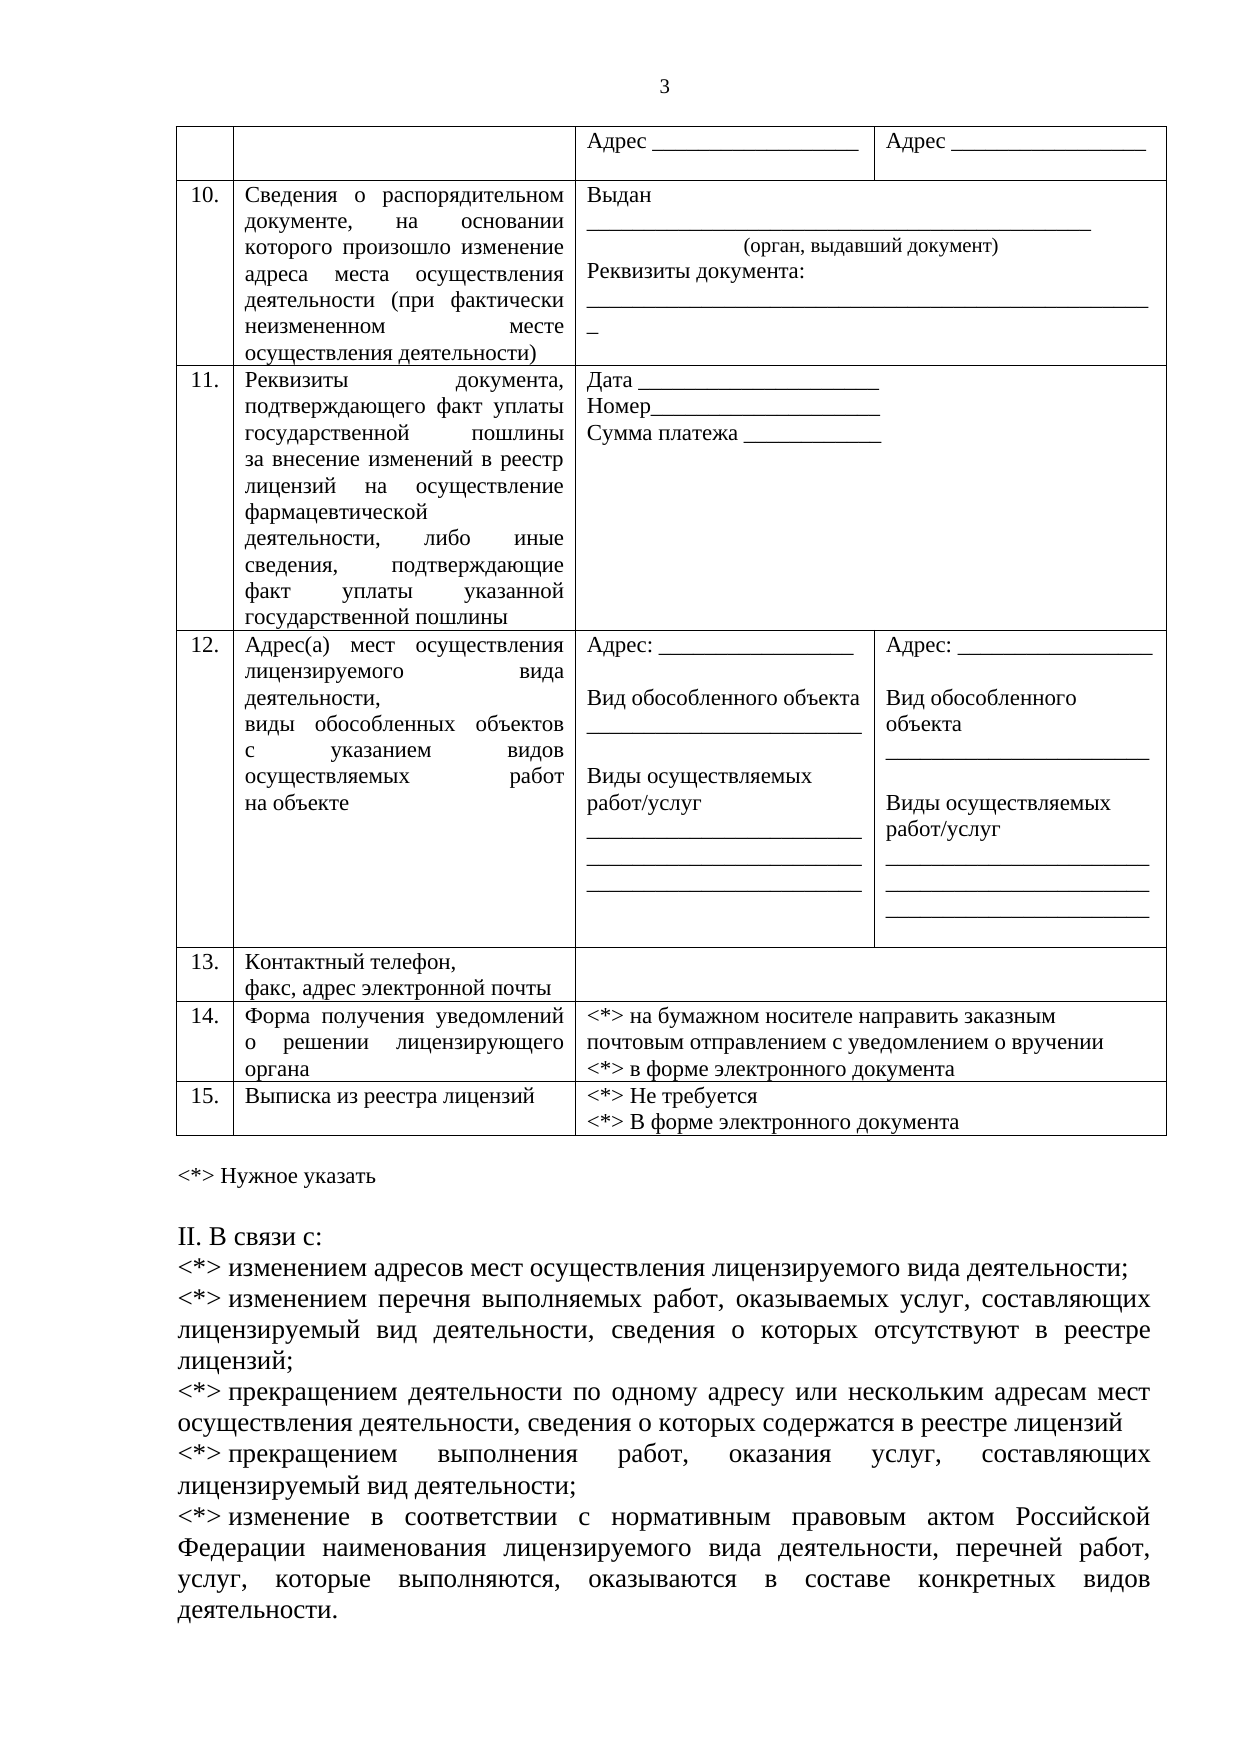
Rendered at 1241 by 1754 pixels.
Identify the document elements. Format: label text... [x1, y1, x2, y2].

table_cell 15. [177, 1082, 233, 1135]
table_cell <*> Не требуется <*> В форме электронного документа [576, 1082, 1166, 1135]
text <*> Нужное указать [177, 1162, 1152, 1188]
table_cell [576, 948, 1166, 1001]
table_cell 14. [177, 1002, 233, 1081]
text II. В связи с: [177, 1219, 1152, 1251]
table_cell 13. [177, 948, 233, 1001]
text <*> изменение в соответствии с нормативным правовым актом Российской Федерации наименования лицензируемого вида деятельности, перечней работ, услуг, которые выполняются, оказываются в составе конкретных видов деятельности. [177, 1500, 1152, 1624]
table_cell Контактный телефон, факс, адрес электронной почты [234, 948, 575, 1001]
table_cell 10. [177, 181, 233, 365]
table_cell Адрес: _________________ Вид обособленного объекта ________________________ Виды осуществляемых работ/услуг ________________________________________________________________________ [576, 631, 874, 947]
text <*> прекращением выполнения работ, оказания услуг, составляющих лицензируемый вид деятельности; [177, 1438, 1152, 1500]
table_cell 9. [177, 127, 233, 180]
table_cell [576, 127, 874, 180]
table_cell Сведения о распорядительном документе, на основании которого произошло изменение адреса места осуществления деятельности (при фактически неизмененном месте осуществления деятельности) [234, 181, 575, 365]
table_cell Адрес(а) мест осуществления лицензируемого вида деятельности, виды обособленных объектов с указанием видов осуществляемых работ на объекте [234, 631, 575, 947]
table_cell Выписка из реестра лицензий [234, 1082, 575, 1135]
text <*> прекращением деятельности по одному адресу или нескольким адресам мест осуществления деятельности, сведения о которых содержатся в реестре лицензий [177, 1375, 1152, 1438]
table_cell Дата _____________________ Номер____________________ Сумма платежа ____________ [576, 366, 1166, 630]
table_cell 11. [177, 366, 233, 630]
table_cell Реквизиты документа, подтверждающего факт уплаты государственной пошлины за внесение изменений в реестр лицензий на осуществление фармацевтической деятельности, либо иные сведения, подтверждающие факт уплаты указанной государственной пошлины [234, 366, 575, 630]
table_cell Выдан ____________________________________________ (орган, выдавший документ) Реквизиты документа: __________________________________________________ [576, 181, 1166, 365]
text <*> изменением перечня выполняемых работ, оказываемых услуг, составляющих лицензируемый вид деятельности, сведения о которых отсутствуют в реестре лицензий; [177, 1282, 1152, 1375]
text <*> изменением адресов мест осуществления лицензируемого вида деятельности; [177, 1251, 1152, 1282]
table_cell Адрес: _________________ Вид обособленного объекта _______________________ Виды осуществляемых работ/услуг _____________________________________________________________________ [875, 631, 1166, 947]
table_cell <*> на бумажном носителе направить заказным почтовым отправлением с уведомлением о вручении <*> в форме электронного документа [576, 1002, 1166, 1081]
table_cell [234, 127, 575, 180]
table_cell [875, 127, 1166, 180]
table_cell Форма получения уведомлений о решении лицензирующего органа [234, 1002, 575, 1081]
table_cell 12. [177, 631, 233, 947]
